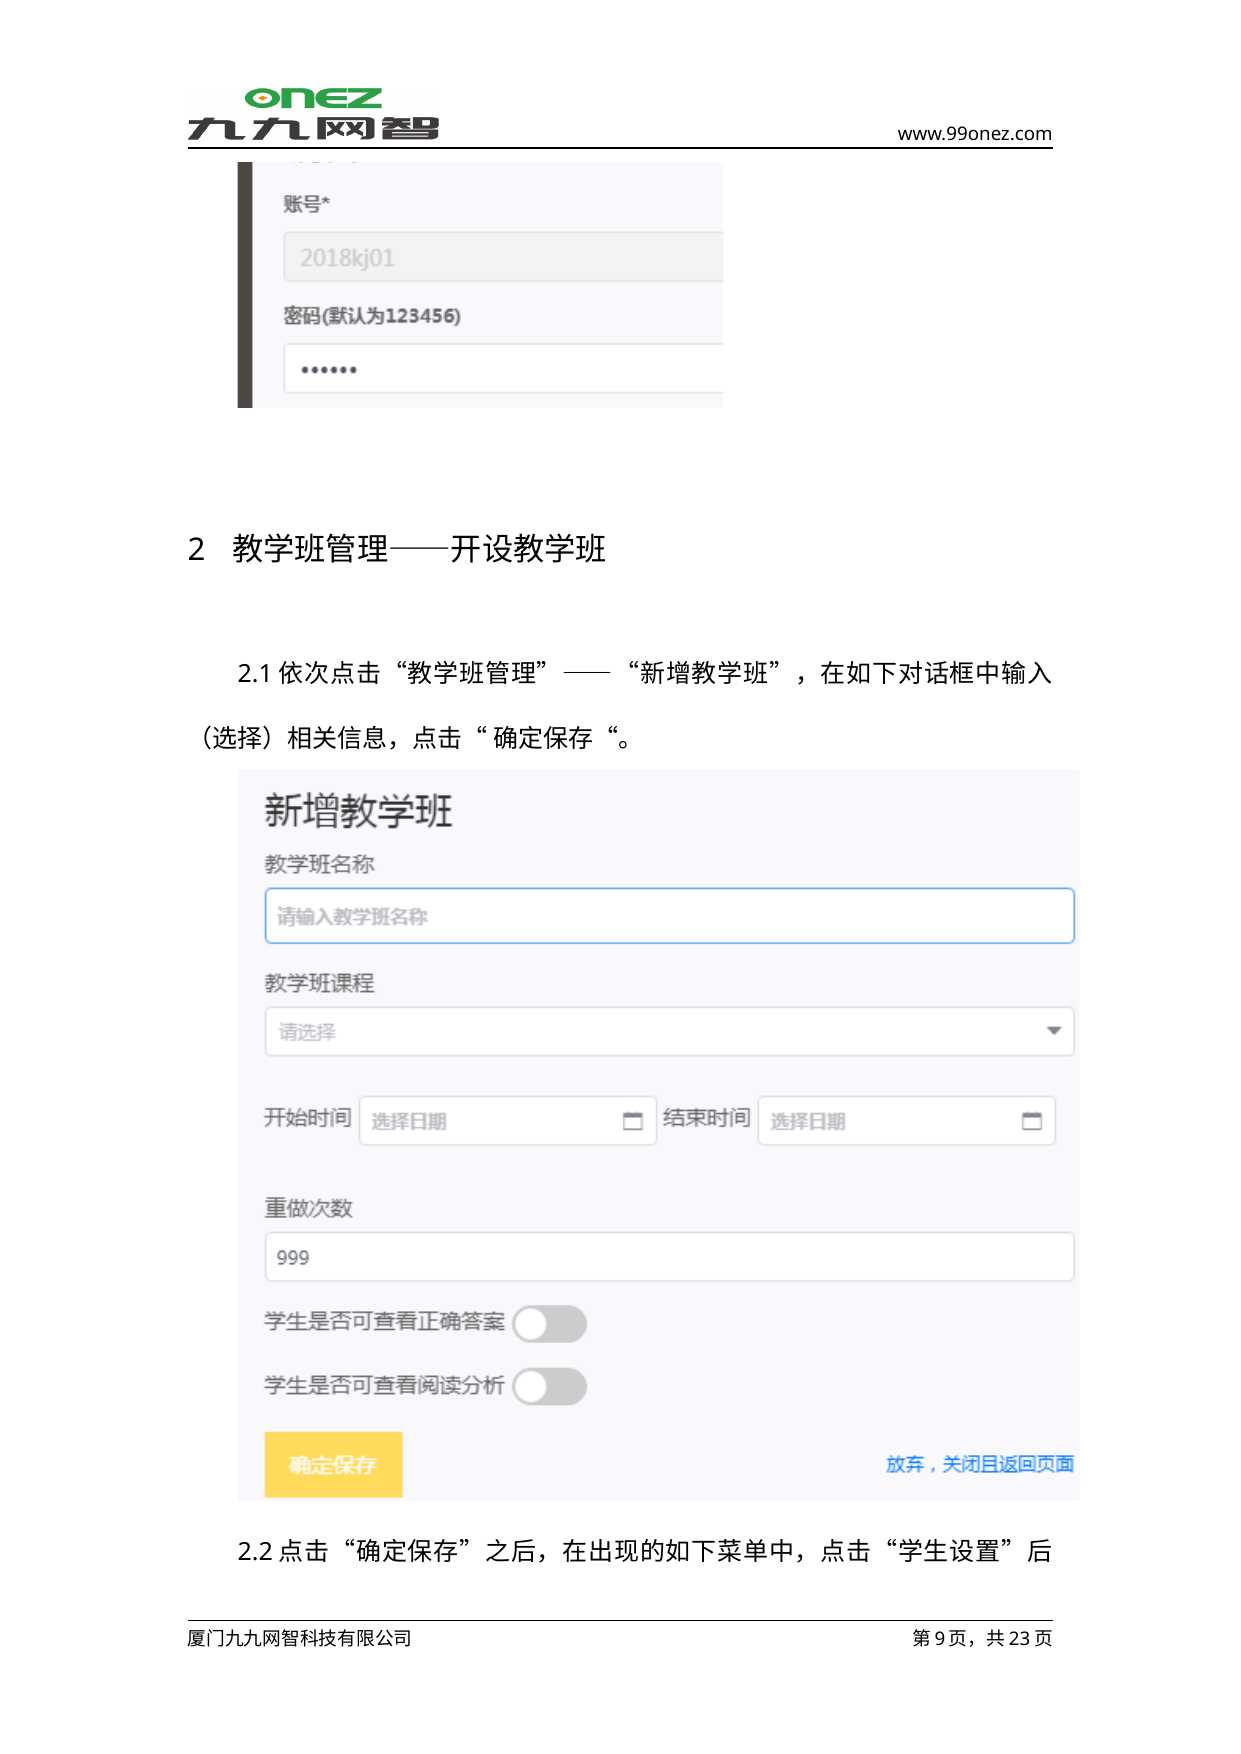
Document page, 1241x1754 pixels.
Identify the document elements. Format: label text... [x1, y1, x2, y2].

text 教学班管理——开设教学班 [187, 514, 1053, 579]
picture [187, 88, 439, 140]
picture [237, 162, 724, 408]
text 2.1依次点击“教学班管理”——“新增教学班”，在如下对话框中输入（选择）相关信息，点击“ 确定保存“。 [187, 639, 1053, 769]
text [187, 1517, 1053, 1582]
picture [237, 769, 1080, 1501]
